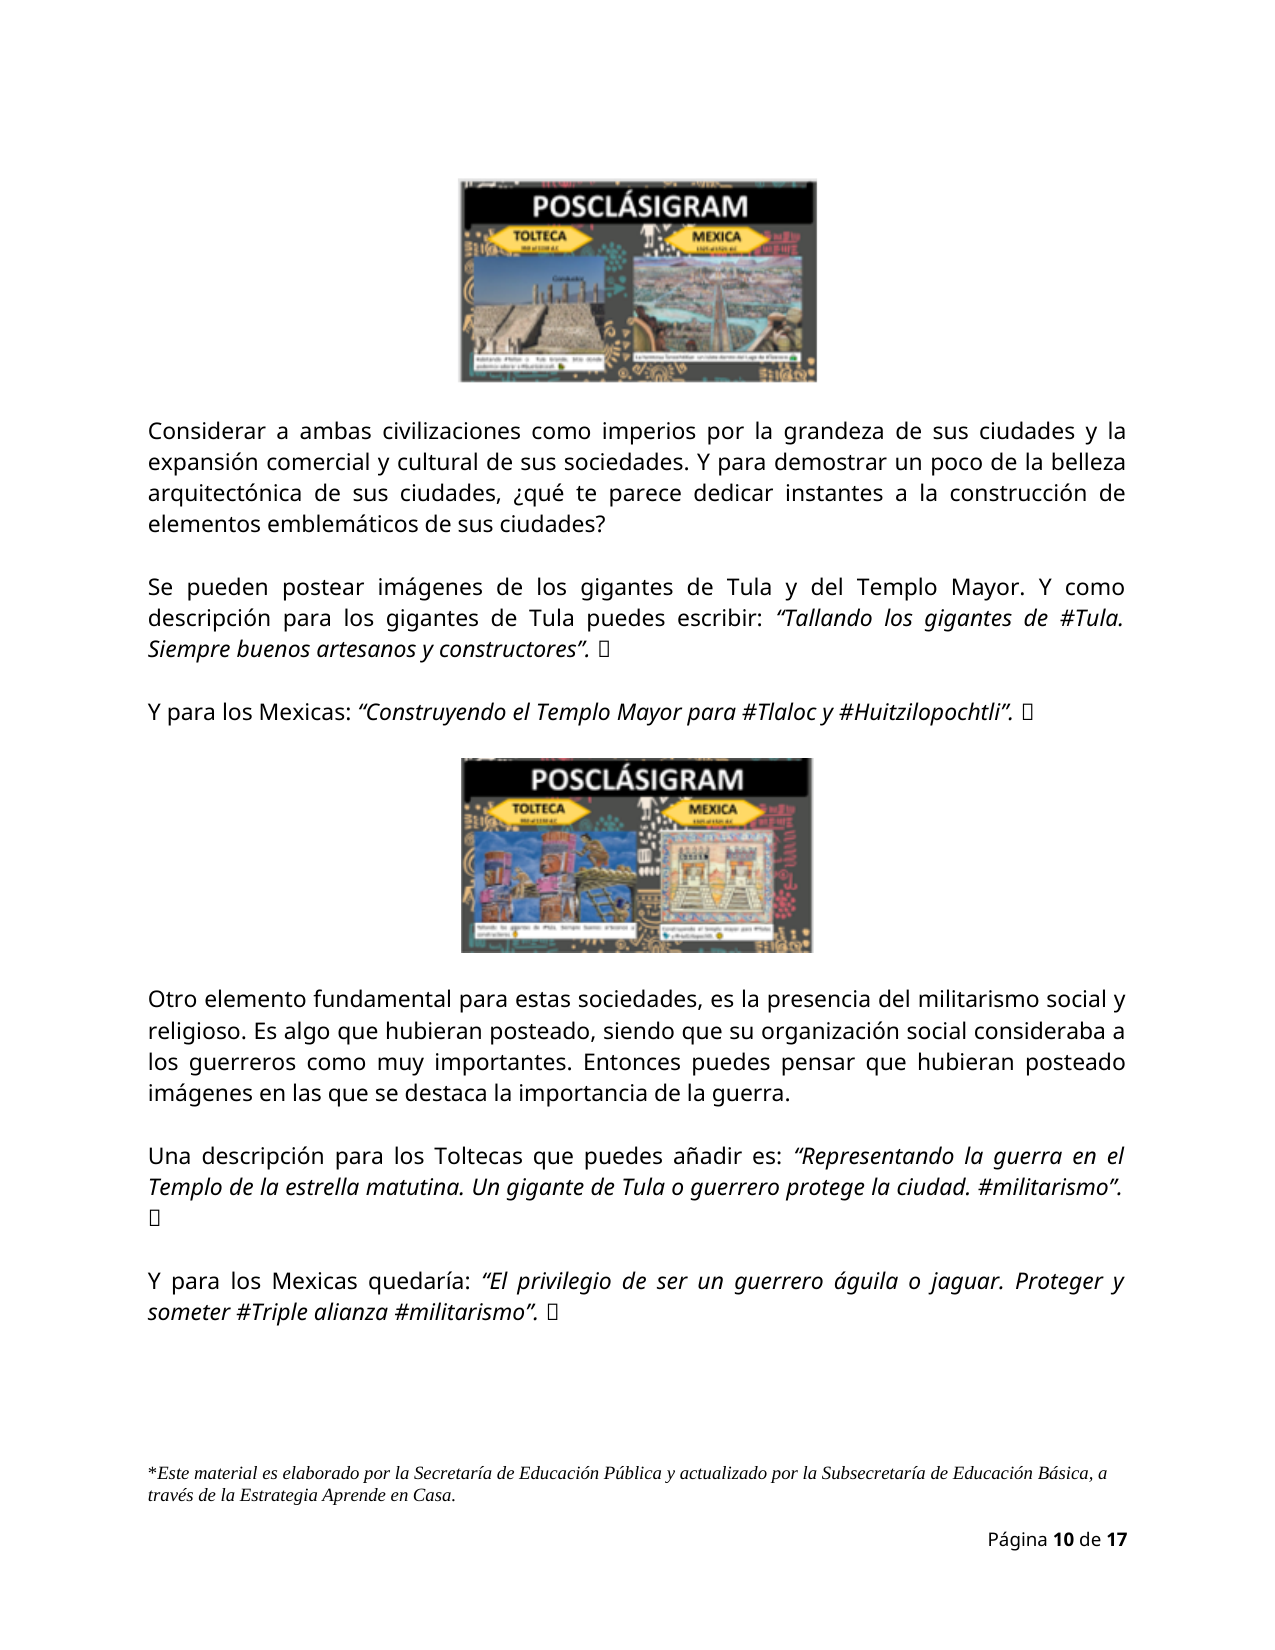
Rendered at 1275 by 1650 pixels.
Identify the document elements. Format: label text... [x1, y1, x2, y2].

text Otro elemento fundamental para estas sociedades, es la presencia del militarismo social y religioso. Es algo que hubieran posteado, siendo que su organización social consideraba a los guerreros como muy importantes. Entonces puedes pensar que hubieran posteado imágenes en las que se destaca la importancia de la guerra. [148, 983, 1127, 1108]
text Se pueden postear imágenes de los gigantes de Tula y del Templo Mayor. Y como descripción para los gigantes de Tula puedes escribir: “Tallando los gigantes de #Tula. Siempre buenos artesanos y constructores”. 👣 [148, 571, 1127, 665]
picture [461, 758, 814, 953]
text Una descripción para los Toltecas que puedes añadir es: “Representando la guerra en el Templo de la estrella matutina. Un gigante de Tula o guerrero protege la ciudad. #militarismo”. 👣 [148, 1140, 1127, 1233]
text Considerar a ambas civilizaciones como imperios por la grandeza de sus ciudades y la expansión comercial y cultural de sus sociedades. Y para demostrar un poco de la belleza arquitectónica de sus ciudades, ¿qué te parece dedicar instantes a la construcción de elementos emblemáticos de sus ciudades? [148, 415, 1127, 540]
text Y para los Mexicas quedaría: “El privilegio de ser un guerrero águila o jaguar. Proteger y someter #Triple alianza #militarismo”. 👣 [148, 1265, 1127, 1327]
text Y para los Mexicas: “Construyendo el Templo Mayor para #Tlaloc y #Huitzilopochtli”. 👣 [148, 696, 1127, 727]
picture [457, 177, 818, 384]
